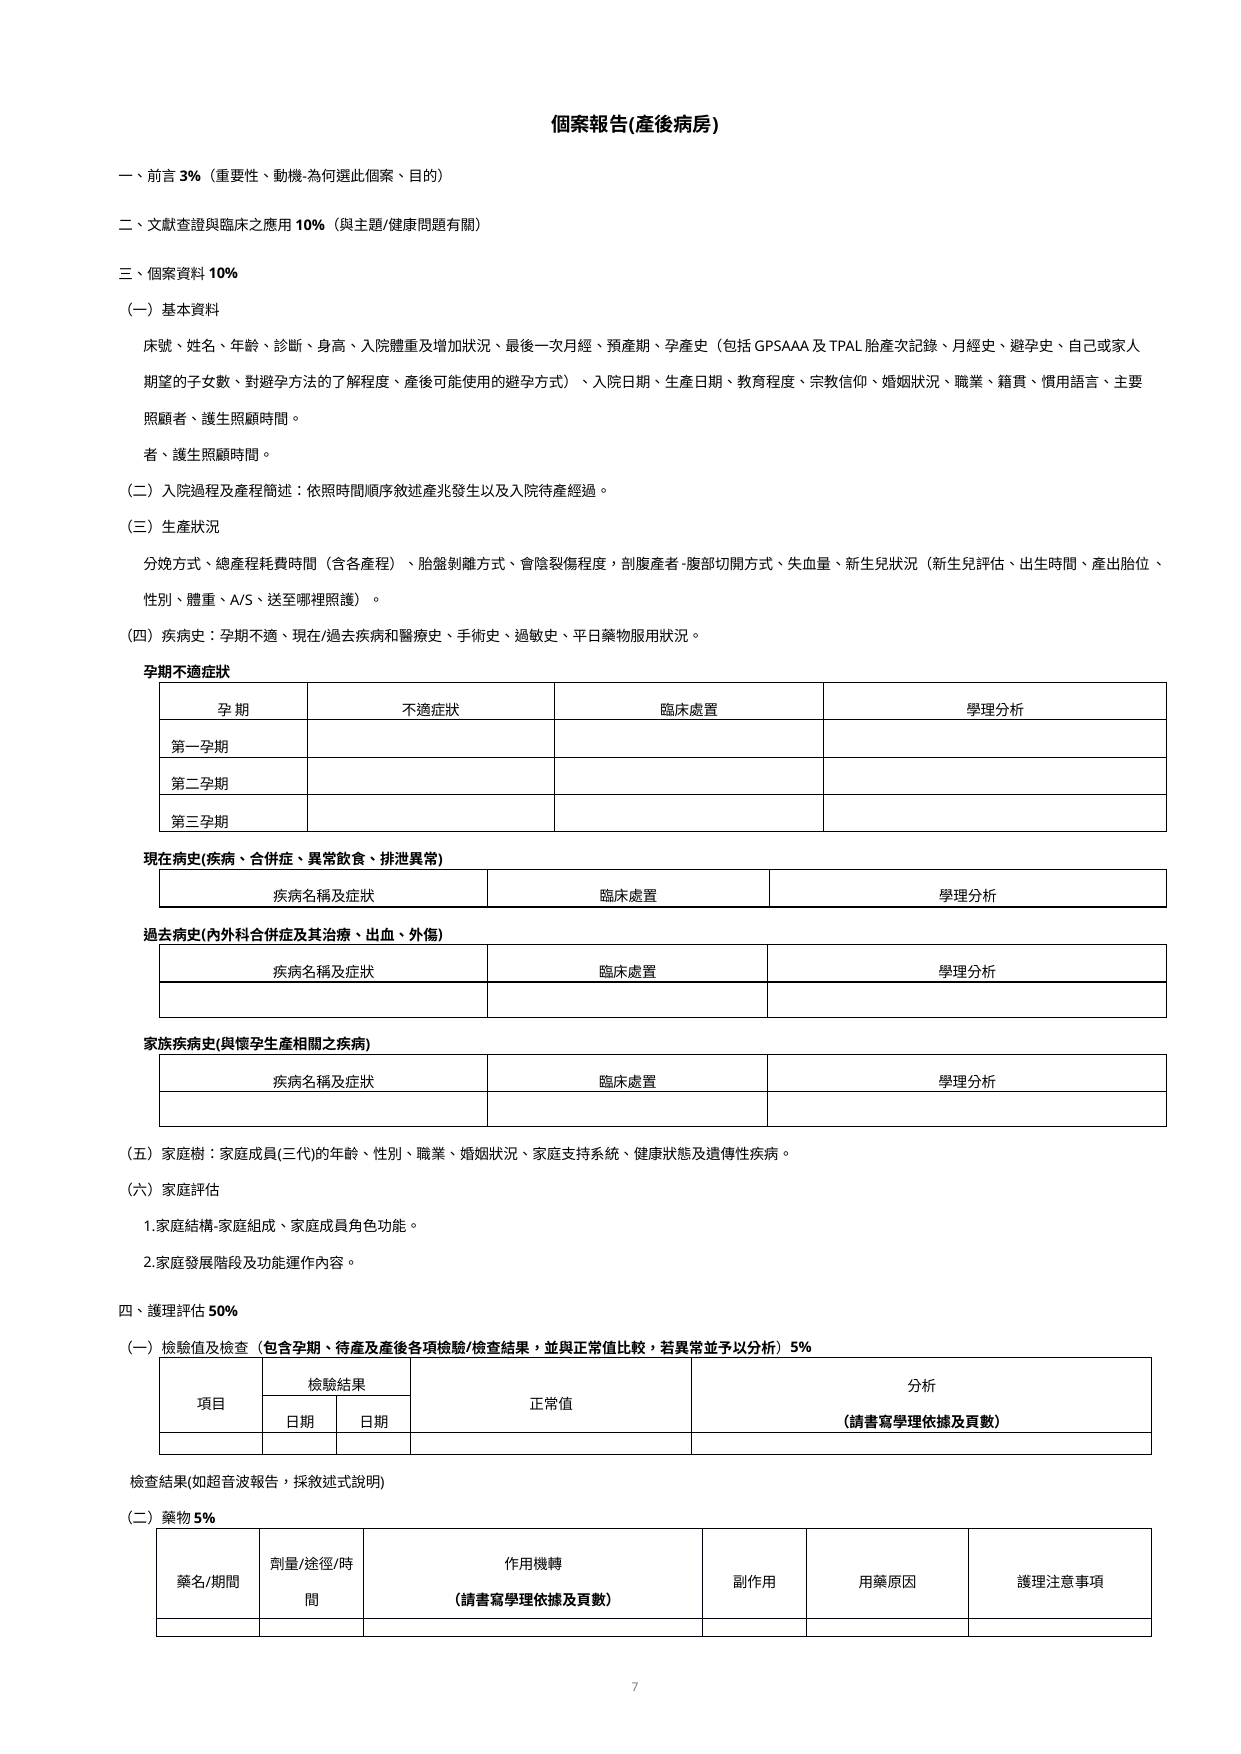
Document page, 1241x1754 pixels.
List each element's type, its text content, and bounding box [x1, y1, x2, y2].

table_cell [555, 758, 823, 794]
table_cell 日期 [337, 1396, 410, 1432]
table_cell [807, 1619, 968, 1636]
text 二、文獻查證與臨床之應用 10%（與主題/健康問題有關） [118, 198, 1152, 234]
text 檢查結果(如超音波報告，採敘述式說明) [118, 1455, 1152, 1492]
text 1.家庭結構-家庭組成、家庭成員角色功能。 [143, 1200, 1152, 1236]
table_cell [364, 1619, 702, 1636]
table_cell [160, 1433, 262, 1454]
text （一）基本資料 [118, 283, 1152, 319]
table_cell 第二孕期 [160, 758, 307, 794]
table_header 疾病名稱及症狀 [160, 945, 487, 981]
table_header 藥名/期間 [157, 1529, 259, 1618]
text 三、個案資料 10% [118, 247, 1152, 283]
text 分娩方式、總產程耗費時間（含各產程）、胎盤剝離方式、會陰裂傷程度，剖腹產者-腹部切開方式、失血量、新生兒狀況（新生兒評估、出生時間、產出胎位、性別、體重、A/S、送至哪裡照護）。 [143, 537, 1152, 609]
table_cell [824, 758, 1166, 794]
table_header 項目 [160, 1358, 262, 1432]
table_cell [308, 758, 554, 794]
table_header 副作用 [703, 1529, 806, 1618]
text 過去病史(內外科合併症及其治療、出血、外傷) [143, 908, 1152, 944]
text （三）生產狀況 [118, 501, 1152, 537]
text 孕期不適症狀 [143, 646, 1152, 682]
table_header 分析 （請書寫學理依據及頁數） [692, 1358, 1151, 1432]
table_cell [969, 1619, 1151, 1636]
table_cell [824, 795, 1166, 831]
table_header 學理分析 [768, 1055, 1166, 1091]
text （二）藥物 5% [118, 1492, 1152, 1528]
table_header 臨床處置 [488, 945, 767, 981]
table_header 用藥原因 [807, 1529, 968, 1618]
table_header 學理分析 [770, 870, 1166, 906]
table_header 檢驗結果 [263, 1358, 410, 1394]
table_cell [260, 1619, 363, 1636]
text （二）入院過程及產程簡述：依照時間順序敘述產兆發生以及入院待產經過。 [118, 464, 1152, 501]
table_cell 日期 [263, 1396, 336, 1432]
table_cell [157, 1619, 259, 1636]
table_header 正常值 [411, 1358, 691, 1432]
text （一）檢驗值及檢查（包含孕期、待產及產後各項檢驗/檢查結果，並與正常值比較，若異常並予以分析）5% [118, 1321, 1152, 1357]
table_header 孕 期 [160, 683, 307, 719]
table_header 疾病名稱及症狀 [160, 1055, 487, 1091]
table_cell [692, 1433, 1151, 1454]
table_cell [263, 1433, 336, 1454]
text （四）疾病史：孕期不適、現在/過去疾病和醫療史、手術史、過敏史、平日藥物服用狀況。 [118, 609, 1152, 646]
table_header 臨床處置 [488, 870, 769, 906]
table_header 作用機轉 （請書寫學理依據及頁數） [364, 1529, 702, 1618]
text 2.家庭發展階段及功能運作內容。 [143, 1236, 1152, 1272]
table_header 臨床處置 [555, 683, 823, 719]
text （五）家庭樹：家庭成員(三代)的年齡、性別、職業、婚姻狀況、家庭支持系統、健康狀態及遺傳性疾病。 [118, 1127, 1152, 1163]
table_cell [768, 983, 1166, 1017]
table_header 護理注意事項 [969, 1529, 1151, 1618]
table_cell [555, 795, 823, 831]
text 家族疾病史(與懷孕生產相關之疾病) [143, 1018, 1152, 1054]
table_cell [308, 720, 554, 757]
table_cell 第三孕期 [160, 795, 307, 831]
table_header 臨床處置 [488, 1055, 767, 1091]
table_cell [160, 1092, 487, 1126]
text 四、護理評估 50% [118, 1285, 1152, 1321]
table_cell [411, 1433, 691, 1454]
table_cell [555, 720, 823, 757]
table_header 劑量/途徑/時間 [260, 1529, 363, 1618]
table_cell [488, 1092, 767, 1126]
table_cell [337, 1433, 410, 1454]
table_cell [703, 1619, 806, 1636]
table_header 疾病名稱及症狀 [160, 870, 487, 906]
table_cell [488, 983, 767, 1017]
text 現在病史(疾病、合併症、異常飲食、排泄異常) [143, 832, 1152, 868]
text （六）家庭評估 [118, 1163, 1152, 1200]
table_cell 第一孕期 [160, 720, 307, 757]
text 者、護生照顧時間。 [143, 428, 1152, 464]
table_cell [824, 720, 1166, 757]
table_header 不適症狀 [308, 683, 554, 719]
table_header 學理分析 [824, 683, 1166, 719]
table_cell [160, 983, 487, 1017]
text 個案報告(產後病房) [118, 89, 1152, 137]
table_header 學理分析 [768, 945, 1166, 981]
table_cell [768, 1092, 1166, 1126]
text 一、前言 3%（重要性、動機-為何選此個案、目的） [118, 149, 1152, 186]
table_cell [308, 795, 554, 831]
text 床號、姓名、年齡、診斷、身高、入院體重及增加狀況、最後一次月經、預產期、孕產史（包括GPSAAA及TPAL胎產次記錄、月經史、避孕史、自己或家人期望的子女數、對避孕方法的了解程度、產後可能使用的避孕方式）、入院日期、生產日期、教育程度、宗教信仰、婚姻狀況、職業、籍貫、慣用語言、主要照顧者、護生照顧時間。 [143, 319, 1152, 428]
